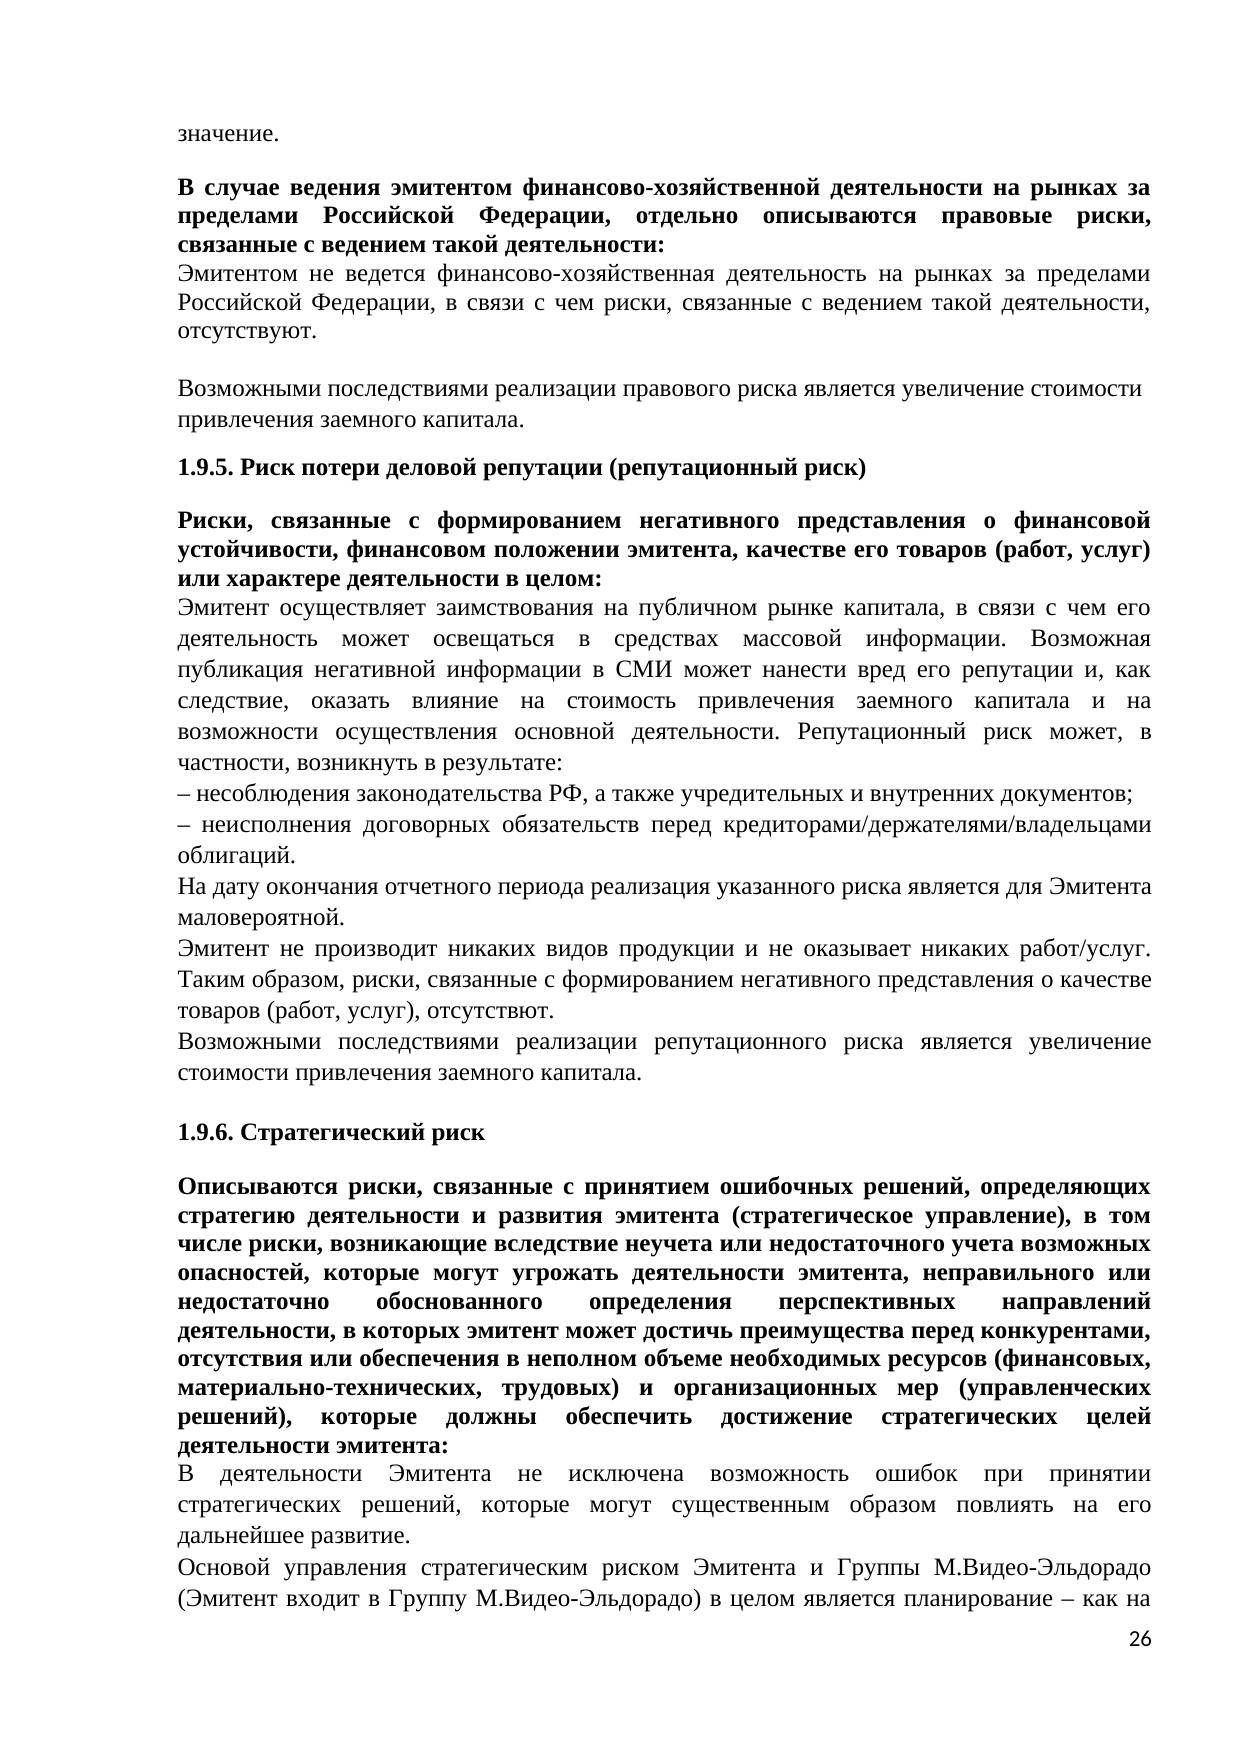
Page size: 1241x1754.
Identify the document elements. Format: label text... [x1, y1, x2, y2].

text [177, 1552, 1152, 1611]
text – несоблюдения законодательства РФ, а также учредительных и внутренних документов; [177, 778, 1152, 807]
text В деятельности Эмитента не исключена возможность ошибок при принятии стратегических решений, которые могут существенным образом повлиять на его дальнейшее развитие. [177, 1458, 1152, 1549]
text Эмитент не производит никаких видов продукции и не оказывает никаких работ/услуг. Таким образом, риски, связанные с формированием негативного представления о качестве товаров (работ, услуг), отсутствют. [177, 933, 1152, 1024]
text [177, 118, 1152, 147]
text Возможными последствиями реализации репутационного риска является увеличение стоимости привлечения заемного капитала. [177, 1026, 1152, 1086]
text Описываются риски, связанные с принятием ошибочных решений, определяющих стратегию деятельности и развития эмитента (стратегическое управление), в том числе риски, возникающие вследствие неучета или недостаточного учета возможных опасностей, которые могут угрожать деятельности эмитента, неправильного или недостаточно обоснованного определения перспективных направлений деятельности, в которых эмитент может достичь преимущества перед конкурентами, отсутствия или обеспечения в неполном объеме необходимых ресурсов (финансовых, материально-технических, трудовых) и организационных мер (управленческих решений), которые должны обеспечить достижение стратегических целей деятельности эмитента: [177, 1171, 1152, 1458]
text Возможными последствиями реализации правового риска является увеличение стоимости привлечения заемного капитала. [177, 373, 1152, 433]
text На дату окончания отчетного периода реализация указанного риска является для Эмитента маловероятной. [177, 871, 1152, 931]
text – неисполнения договорных обязательств перед кредиторами/держателями/владельцами облигаций. [177, 809, 1152, 869]
text В случае ведения эмитентом финансово-хозяйственной деятельности на рынках за пределами Российской Федерации, отдельно описываются правовые риски, связанные с ведением такой деятельности: [177, 172, 1152, 258]
text 1.9.5. Риск потери деловой репутации (репутационный риск) [177, 452, 1152, 481]
text Риски, связанные с формированием негативного представления о финансовой устойчивости, финансовом положении эмитента, качестве его товаров (работ, услуг) или характере деятельности в целом: [177, 506, 1152, 592]
text 1.9.6. Стратегический риск [177, 1117, 1152, 1146]
text Эмитент осуществляет заимствования на публичном рынке капитала, в связи с чем его деятельность может освещаться в средствах массовой информации. Возможная публикация негативной информации в СМИ может нанести вред его репутации и, как следствие, оказать влияние на стоимость привлечения заемного капитала и на возможности осуществления основной деятельности. Репутационный риск может, в частности, возникнуть в результате: [177, 592, 1152, 776]
text Эмитентом не ведется финансово-хозяйственная деятельность на рынках за пределами Российской Федерации, в связи с чем риски, связанные с ведением такой деятельности, отсутствуют. [177, 258, 1152, 344]
